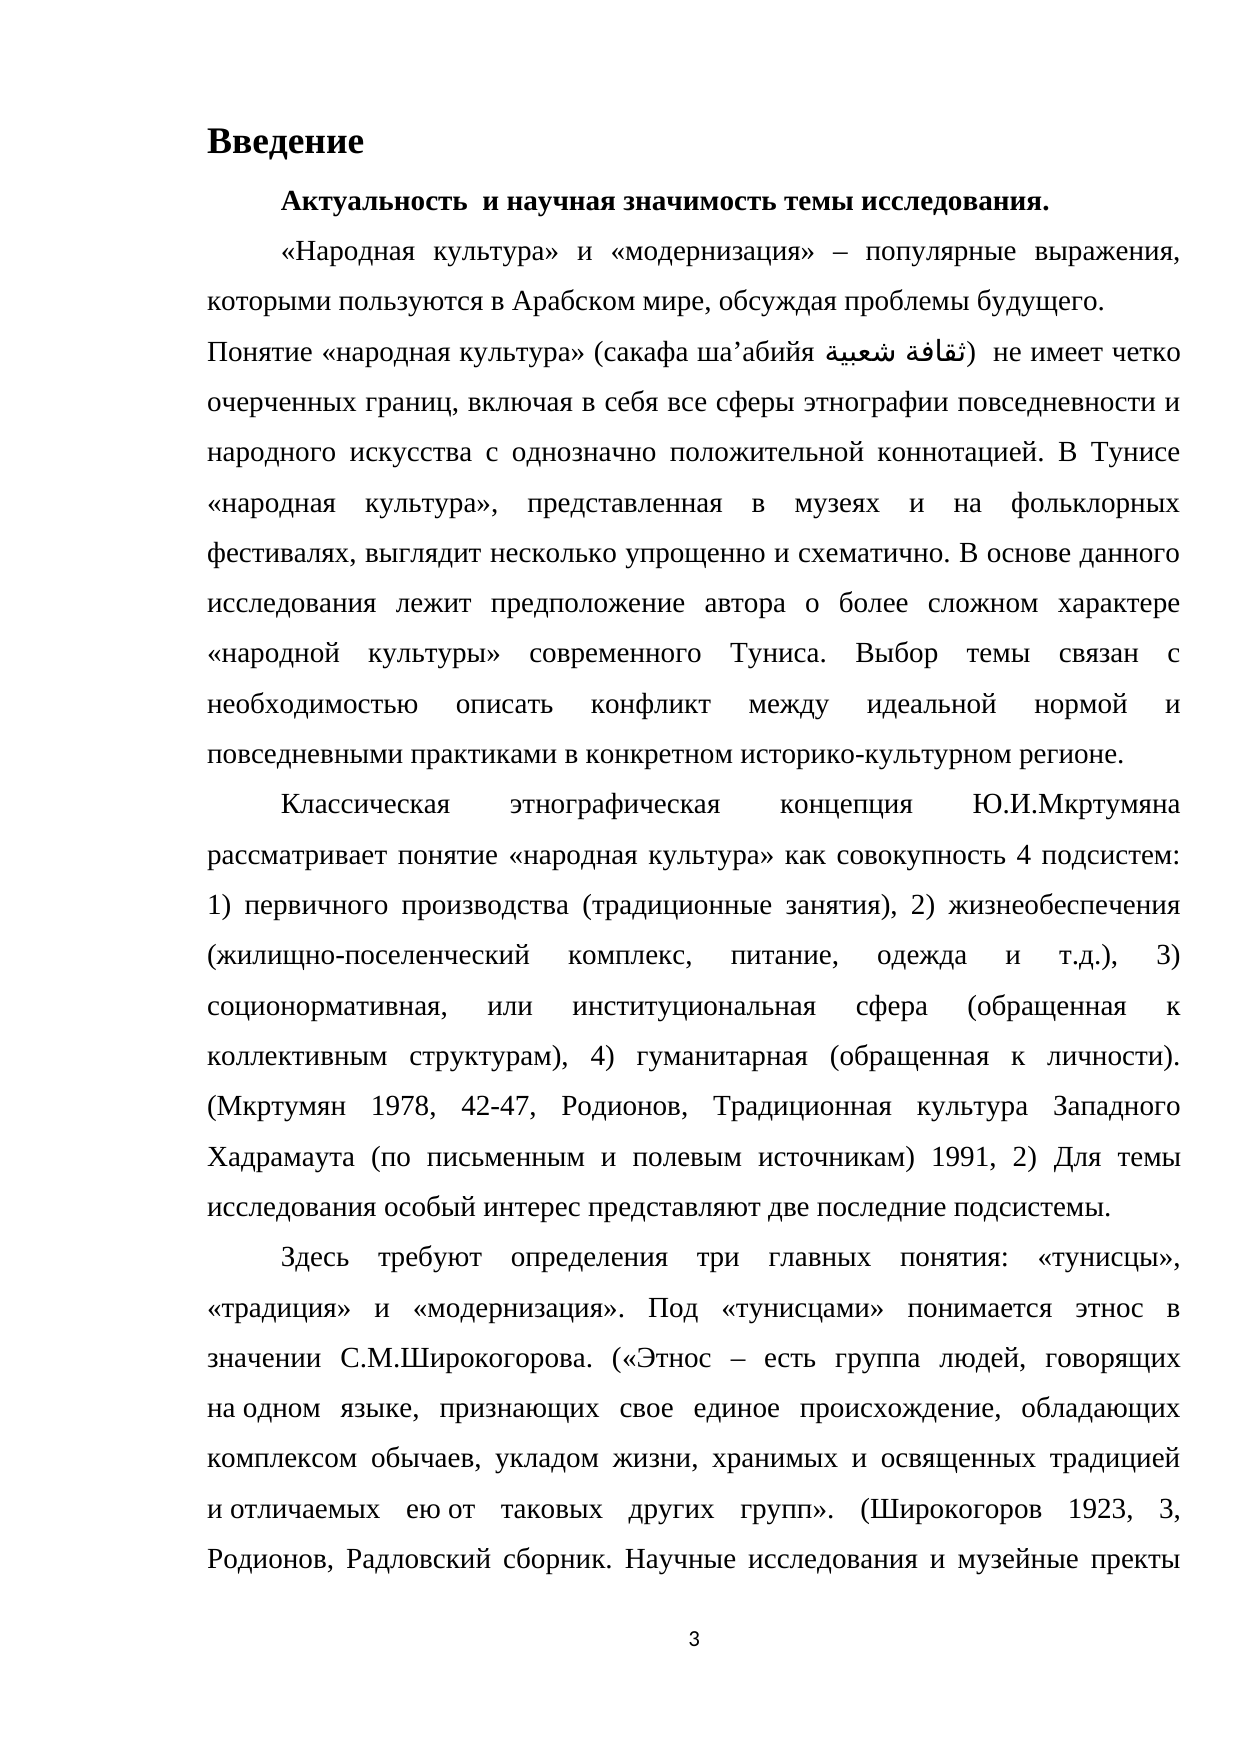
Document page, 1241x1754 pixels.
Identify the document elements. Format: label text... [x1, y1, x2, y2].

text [207, 1239, 1181, 1575]
text Классическая этнографическая концепция Ю.И.Мкртумяна рассматривает понятие «народная культура» как совокупность 4 подсистем: 1) первичного производства (традиционные занятия), 2) жизнеобеспечения (жилищно-поселенческий комплекс, питание, одежда и т.д.), 3) соционормативная, или институциональная сфера (обращенная к коллективным структурам), 4) гуманитарная (обращенная к личности). Для темы исследования особый интерес представляют две последние подсистемы. [207, 787, 1181, 1223]
text Введение [207, 118, 1181, 161]
text Понятие «народная культура» (сакафа ша’абийя ثقافة شعبية) не имеет четко очерченных границ, включая в себя все сферы этнографии повседневности и народного искусства с однозначно положительной коннотацией. В Тунисе «народная культура», представленная в музеях и на фольклорных фестивалях, выглядит несколько упрощенно и схематично. В основе данного исследования лежит предположение автора о более сложном характере «народной культуры» современного Туниса. Выбор темы связан с необходимостью описать конфликт между идеальной нормой и повседневными практиками в конкретном историко-культурном регионе. [207, 334, 1181, 770]
text «Народная культура» и «модернизация» – популярные выражения, которыми пользуются в Арабском мире, обсуждая проблемы будущего. [207, 233, 1181, 317]
text Актуальность и научная значимость темы исследования. [207, 183, 1181, 216]
